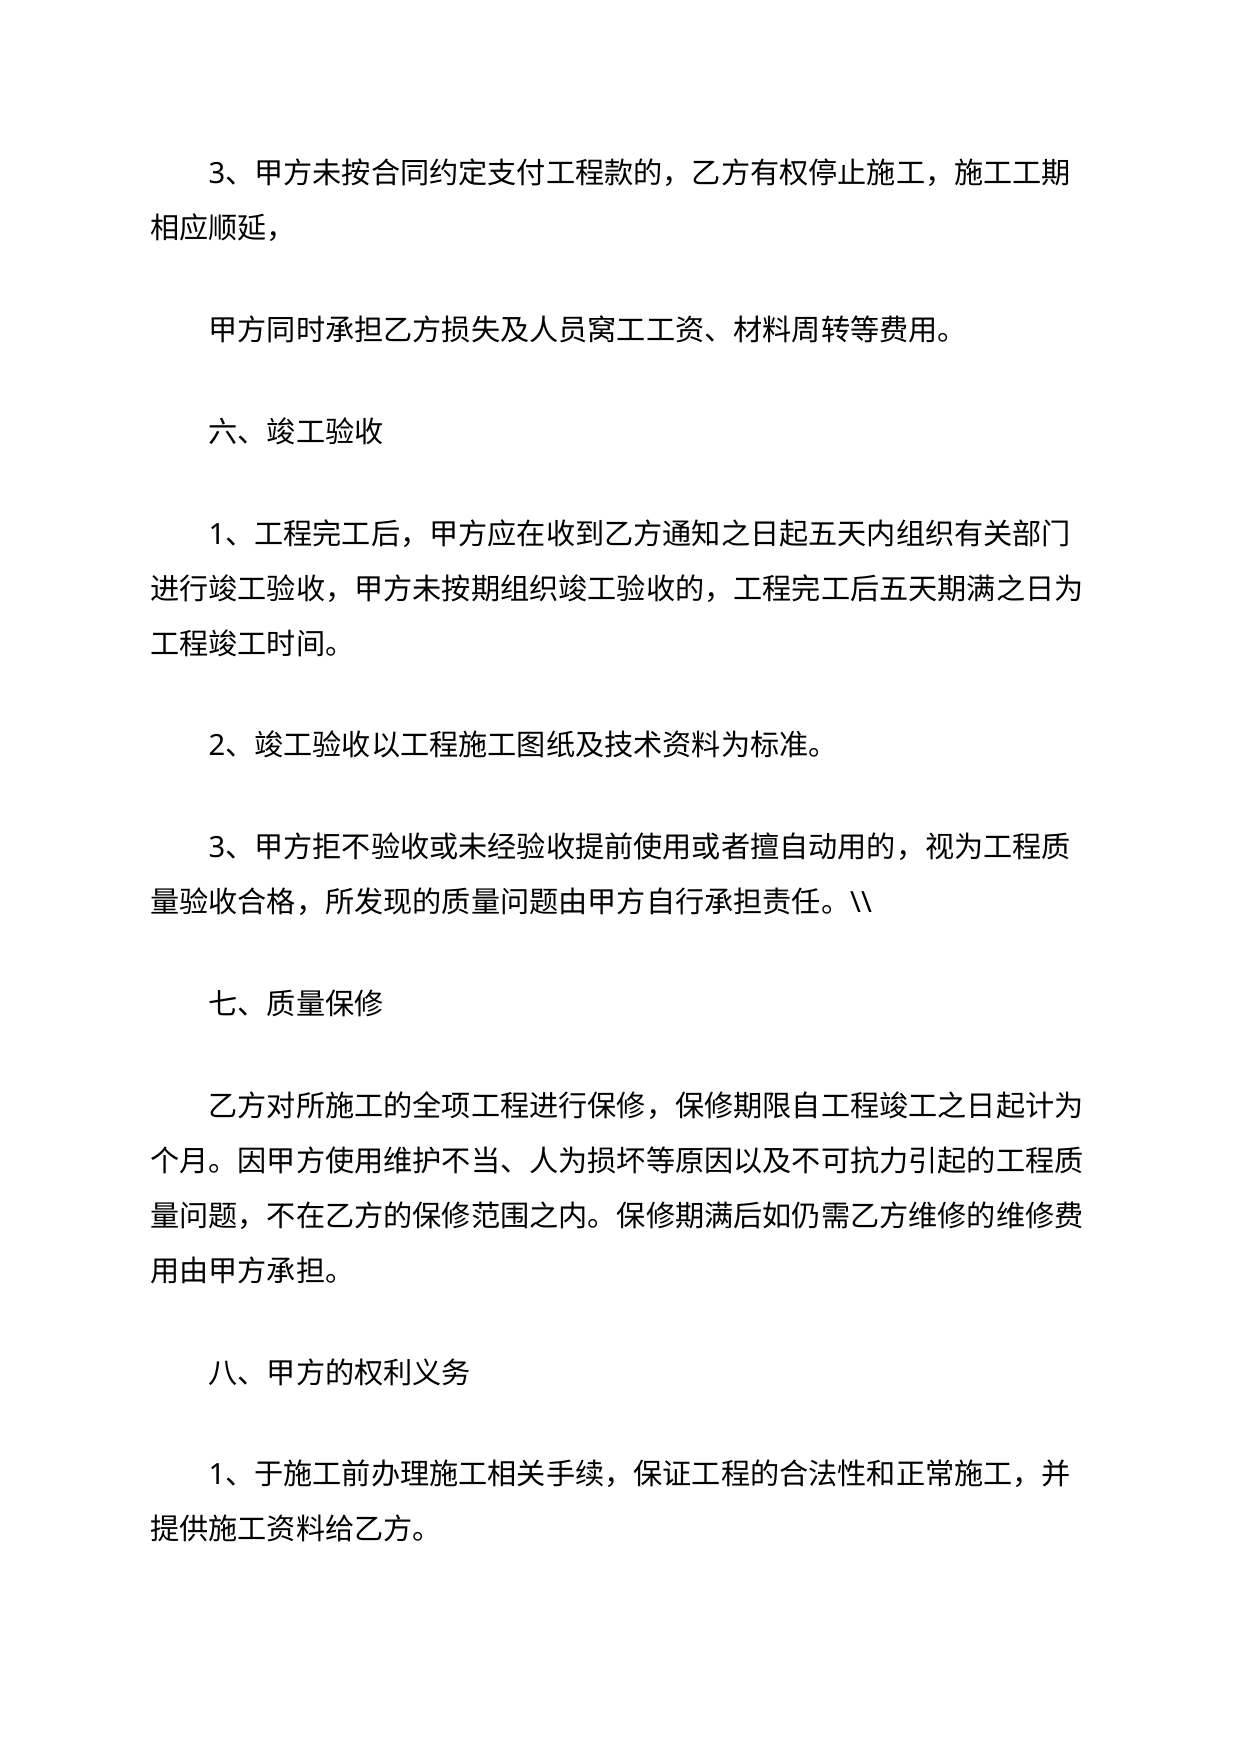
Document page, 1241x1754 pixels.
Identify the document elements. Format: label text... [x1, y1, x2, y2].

text 2、竣工验收以工程施工图纸及技术资料为标准。 [150, 722, 1090, 764]
text 3、甲方拒不验收或未经验收提前使用或者擅自动用的，视为工程质量验收合格，所发现的质量问题由甲方自行承担责任。\\ [150, 824, 1090, 921]
text 六、竣工验收 [150, 408, 1090, 451]
text 七、质量保修 [150, 981, 1090, 1023]
text 乙方对所施工的全项工程进行保修，保修期限自工程竣工之日起计为 个月。因甲方使用维护不当、人为损坏等原因以及不可抗力引起的工程质量问题，不在乙方的保修范围之内。保修期满后如仍需乙方维修的维修费用由甲方承担。 [150, 1083, 1090, 1290]
text 1、工程完工后，甲方应在收到乙方通知之日起五天内组织有关部门进行竣工验收，甲方未按期组织竣工验收的，工程完工后五天期满之日为工程竣工时间。 [150, 510, 1090, 662]
text 1、于施工前办理施工相关手续，保证工程的合法性和正常施工，并提供施工资料给乙方。 [150, 1451, 1090, 1548]
text 3、甲方未按合同约定支付工程款的，乙方有权停止施工，施工工期相应顺延， [150, 150, 1090, 247]
text 甲方同时承担乙方损失及人员窝工工资、材料周转等费用。 [150, 307, 1090, 349]
text 八、甲方的权利义务 [150, 1349, 1090, 1391]
